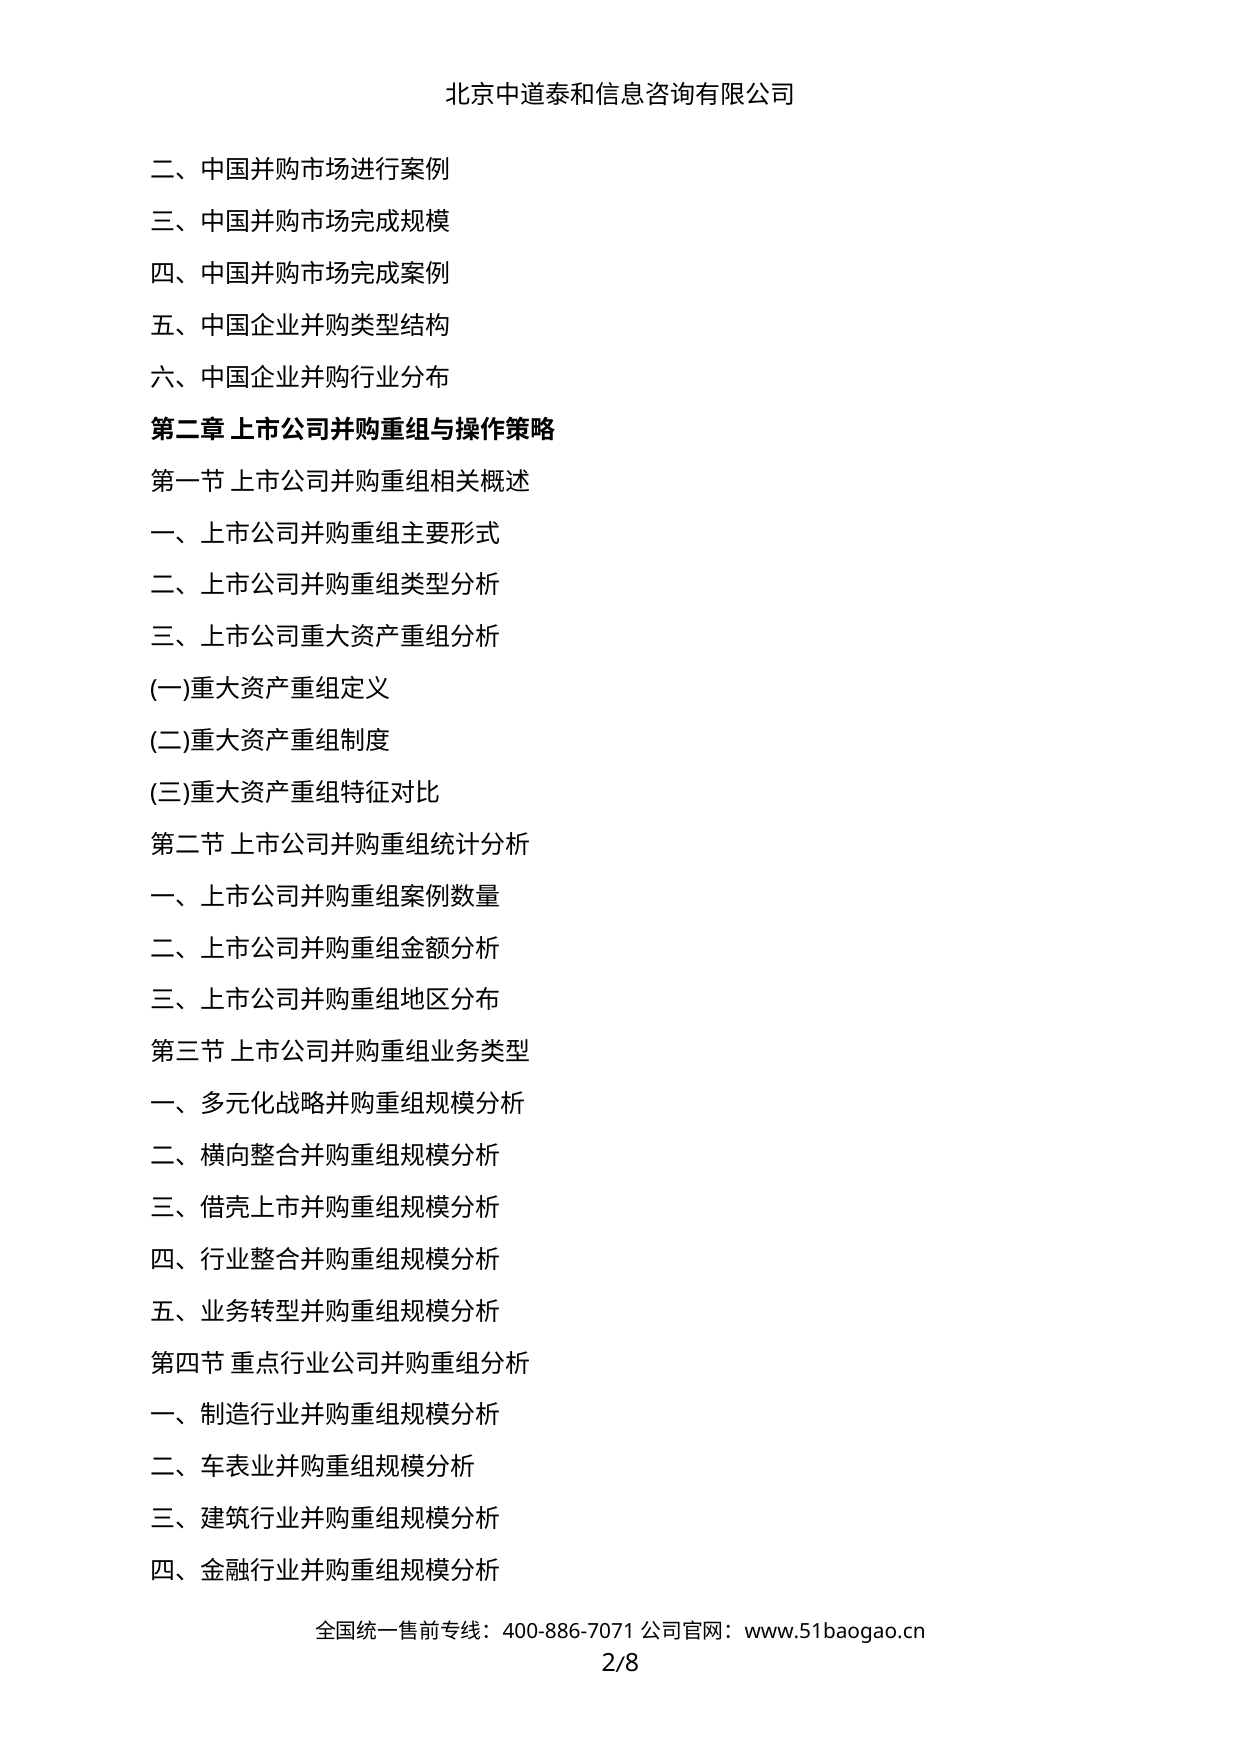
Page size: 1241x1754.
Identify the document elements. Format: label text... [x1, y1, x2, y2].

text 三、借壳上市并购重组规模分析 [150, 1187, 1090, 1224]
text 二、中国并购市场进行案例 [150, 150, 1090, 186]
text 一、多元化战略并购重组规模分析 [150, 1084, 1090, 1120]
text 三、中国并购市场完成规模 [150, 202, 1090, 238]
text 六、中国企业并购行业分布 [150, 357, 1090, 394]
text 一、制造行业并购重组规模分析 [150, 1395, 1090, 1431]
text 一、上市公司并购重组案例数量 [150, 876, 1090, 912]
text 第四节 重点行业公司并购重组分析 [150, 1343, 1090, 1379]
text 第一节 上市公司并购重组相关概述 [150, 461, 1090, 497]
text 三、上市公司重大资产重组分析 [150, 617, 1090, 653]
text 五、中国企业并购类型结构 [150, 306, 1090, 342]
text (三)重大资产重组特征对比 [150, 772, 1090, 809]
text 三、建筑行业并购重组规模分析 [150, 1499, 1090, 1535]
text 五、业务转型并购重组规模分析 [150, 1291, 1090, 1327]
text 三、上市公司并购重组地区分布 [150, 980, 1090, 1016]
text 四、行业整合并购重组规模分析 [150, 1239, 1090, 1276]
text 四、金融行业并购重组规模分析 [150, 1551, 1090, 1587]
text 二、上市公司并购重组金额分析 [150, 928, 1090, 964]
text 二、横向整合并购重组规模分析 [150, 1136, 1090, 1172]
text 第三节 上市公司并购重组业务类型 [150, 1032, 1090, 1068]
text 第二章 上市公司并购重组与操作策略 [150, 409, 1090, 446]
text (二)重大资产重组制度 [150, 721, 1090, 757]
text 四、中国并购市场完成案例 [150, 254, 1090, 290]
text (一)重大资产重组定义 [150, 669, 1090, 705]
text 第二节 上市公司并购重组统计分析 [150, 824, 1090, 861]
text 一、上市公司并购重组主要形式 [150, 513, 1090, 549]
text 二、上市公司并购重组类型分析 [150, 565, 1090, 601]
text 二、车表业并购重组规模分析 [150, 1447, 1090, 1483]
